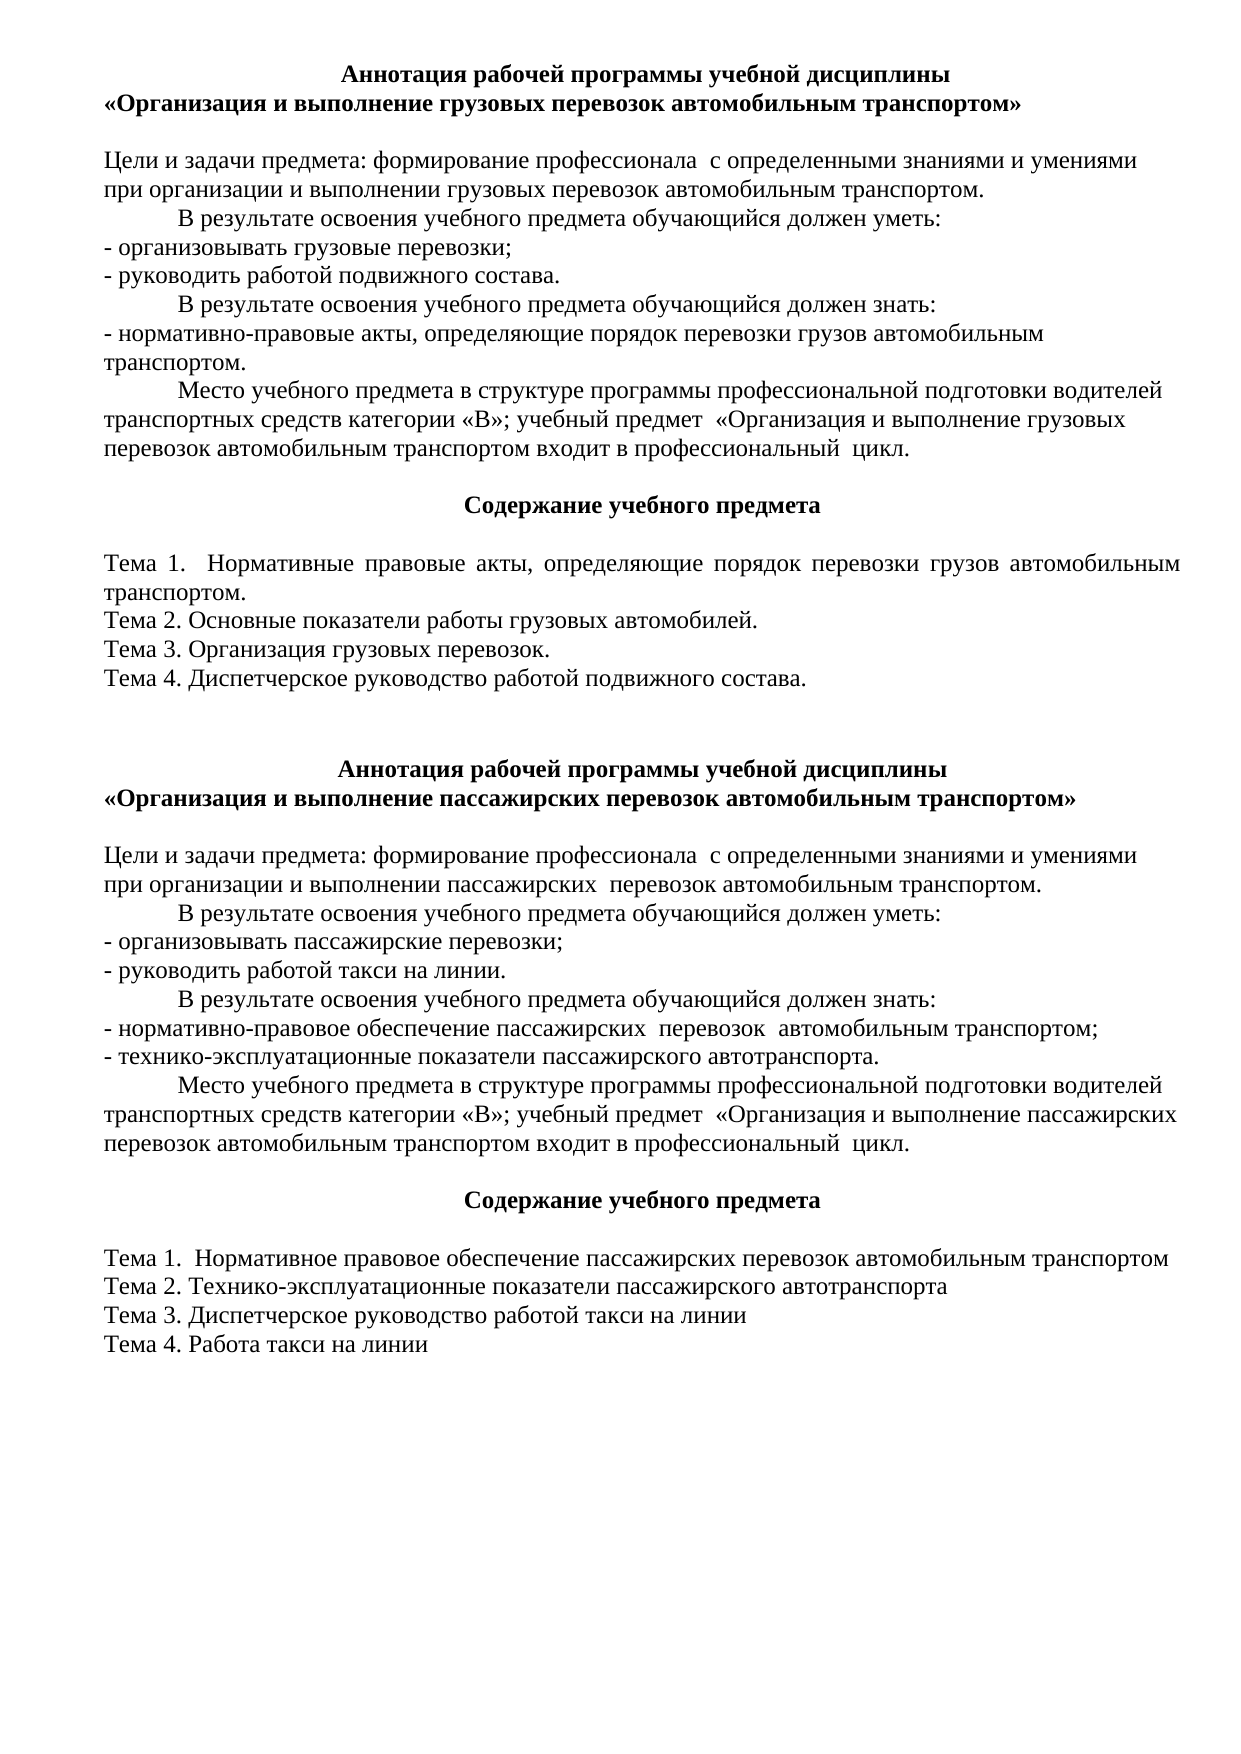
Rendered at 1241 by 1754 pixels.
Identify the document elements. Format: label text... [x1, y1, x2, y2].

text Тема 2. Основные показатели работы грузовых автомобилей. [103, 605, 1181, 634]
text Тема 3. Диспетчерское руководство работой такси на линии [103, 1300, 1181, 1329]
text «Организация и выполнение грузовых перевозок автомобильным транспортом» [103, 88, 1181, 117]
text Тема 1. Нормативное правовое обеспечение пассажирских перевозок автомобильным транспортом [103, 1243, 1181, 1271]
text Место учебного предмета в структуре программы профессиональной подготовки водителей транспортных средств категории «В»; учебный предмет «Организация и выполнение пассажирских перевозок автомобильным транспортом входит в профессиональный цикл. [103, 1070, 1181, 1156]
text - руководить работой подвижного состава. [103, 260, 1181, 289]
text - организовывать пассажирские перевозки; [103, 926, 1181, 955]
text - организовывать грузовые перевозки; [103, 232, 1181, 260]
text Тема 3. Организация грузовых перевозок. [103, 634, 1181, 663]
text «Организация и выполнение пассажирских перевозок автомобильным транспортом» [103, 783, 1181, 811]
text Тема 2. Технико-эксплуатационные показатели пассажирского автотранспорта [103, 1271, 1181, 1300]
text Содержание учебного предмета [103, 490, 1181, 519]
text - технико-эксплуатационные показатели пассажирского автотранспорта. [103, 1041, 1181, 1070]
text - нормативно-правовые акты, определяющие порядок перевозки грузов автомобильным транспортом. [103, 318, 1181, 375]
text Место учебного предмета в структуре программы профессиональной подготовки водителей транспортных средств категории «В»; учебный предмет «Организация и выполнение грузовых перевозок автомобильным транспортом входит в профессиональный цикл. [103, 375, 1181, 462]
text - нормативно-правовое обеспечение пассажирских перевозок автомобильным транспортом; [103, 1013, 1181, 1041]
text Тема 4. Работа такси на линии [103, 1329, 1181, 1358]
text - руководить работой такси на линии. [103, 955, 1181, 984]
text В результате освоения учебного предмета обучающийся должен уметь: [103, 203, 1181, 232]
text Аннотация рабочей программы учебной дисциплины [103, 59, 1181, 88]
text В результате освоения учебного предмета обучающийся должен знать: [103, 984, 1181, 1013]
text Цели и задачи предмета: формирование профессионала с определенными знаниями и умениями при организации и выполнении пассажирских перевозок автомобильным транспортом. [103, 840, 1181, 898]
text Аннотация рабочей программы учебной дисциплины [103, 754, 1181, 783]
text Тема 4. Диспетчерское руководство работой подвижного состава. [103, 663, 1181, 692]
text Цели и задачи предмета: формирование профессионала с определенными знаниями и умениями при организации и выполнении грузовых перевозок автомобильным транспортом. [103, 145, 1181, 203]
text В результате освоения учебного предмета обучающийся должен уметь: [103, 898, 1181, 926]
text Тема 1. Нормативные правовые акты, определяющие порядок перевозки грузов автомобильным транспортом. [103, 548, 1181, 605]
text В результате освоения учебного предмета обучающийся должен знать: [103, 289, 1181, 318]
text Содержание учебного предмета [103, 1185, 1181, 1214]
